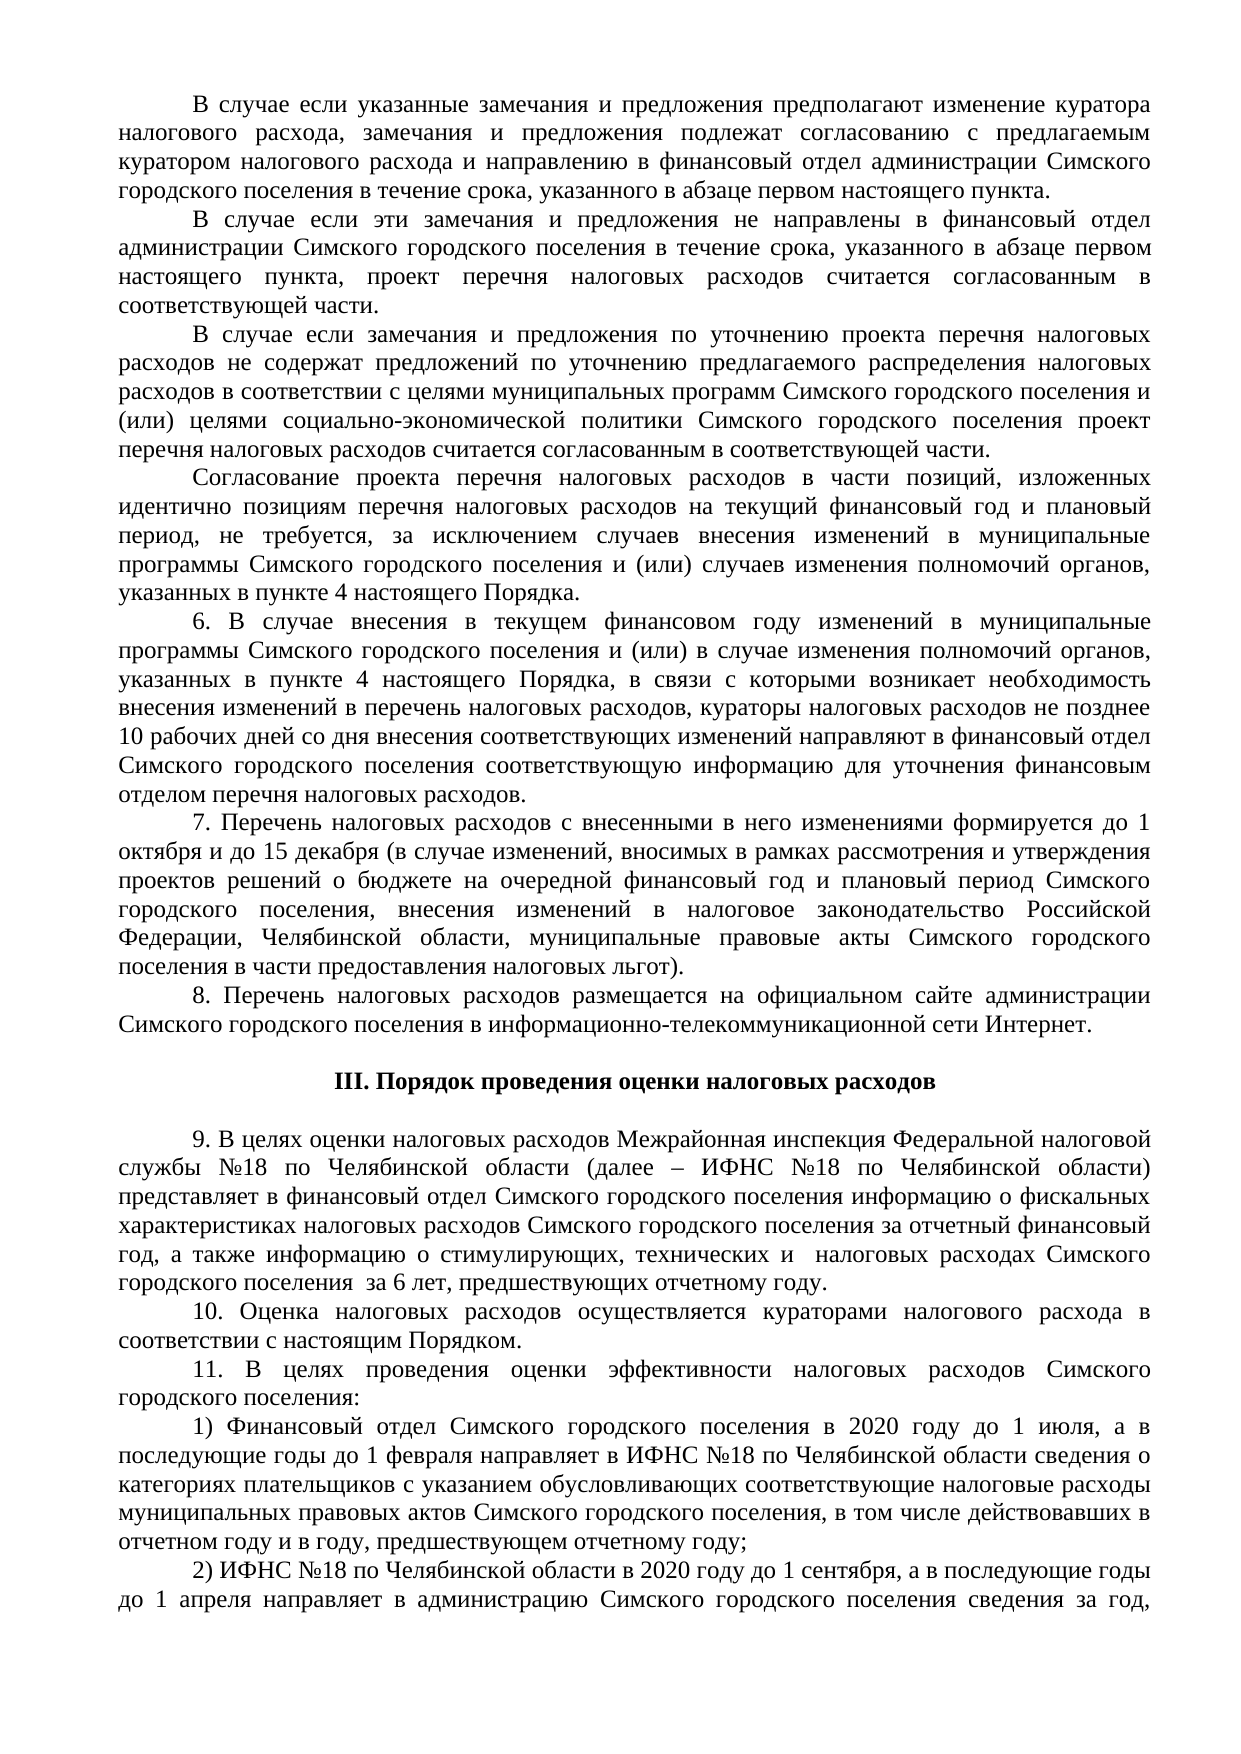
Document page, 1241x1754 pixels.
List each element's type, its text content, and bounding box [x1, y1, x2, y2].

text 8. Перечень налоговых расходов размещается на официальном сайте администрации Симского городского поселения в информационно-телекоммуникационной сети Интернет. [118, 980, 1152, 1037]
text В случае если эти замечания и предложения не направлены в финансовый отдел администрации Симского городского поселения в течение срока, указанного в абзаце первом настоящего пункта, проект перечня налоговых расходов считается согласованным в соответствующей части. [118, 204, 1152, 319]
text 7. Перечень налоговых расходов с внесенными в него изменениями формируется до 1 октября и до 15 декабря (в случае изменений, вносимых в рамках рассмотрения и утверждения проектов решений о бюджете на очередной финансовый год и плановый период Симского городского поселения, внесения изменений в налоговое законодательство Российской Федерации, Челябинской области, муниципальные правовые акты Симского городского поселения в части предоставления налоговых льгот). [118, 807, 1152, 980]
text В случае если замечания и предложения по уточнению проекта перечня налоговых расходов не содержат предложений по уточнению предлагаемого распределения налоговых расходов в соответствии с целями муниципальных программ Симского городского поселения и (или) целями социально-экономической политики Симского городского поселения проект перечня налоговых расходов считается согласованным в соответствующей части. [118, 319, 1152, 462]
text 9. В целях оценки налоговых расходов Межрайонная инспекция Федеральной налоговой службы №18 по Челябинской области (далее – ИФНС №18 по Челябинской области) представляет в финансовый отдел Симского городского поселения информацию о фискальных характеристиках налоговых расходов Симского городского поселения за отчетный финансовый год, а также информацию о стимулирующих, технических и налоговых расходах Симского городского поселения за 6 лет, предшествующих отчетному году. [118, 1124, 1152, 1296]
text 6. В случае внесения в текущем финансовом году изменений в муниципальные программы Симского городского поселения и (или) в случае изменения полномочий органов, указанных в пункте 4 настоящего Порядка, в связи с которыми возникает необходимость внесения изменений в перечень налоговых расходов, кураторы налоговых расходов не позднее 10 рабочих дней со дня внесения соответствующих изменений направляют в финансовый отдел Симского городского поселения соответствующую информацию для уточнения финансовым отделом перечня налоговых расходов. [118, 606, 1152, 807]
text 10. Оценка налоговых расходов осуществляется кураторами налогового расхода в соответствии с настоящим Порядком. [118, 1296, 1152, 1354]
text В случае если указанные замечания и предложения предполагают изменение куратора налогового расхода, замечания и предложения подлежат согласованию с предлагаемым куратором налогового расхода и направлению в финансовый отдел администрации Симского городского поселения в течение срока, указанного в абзаце первом настоящего пункта. [118, 89, 1152, 204]
text 11. В целях проведения оценки эффективности налоговых расходов Симского городского поселения: [118, 1354, 1152, 1411]
text Согласование проекта перечня налоговых расходов в части позиций, изложенных идентично позициям перечня налоговых расходов на текущий финансовый год и плановый период, не требуется, за исключением случаев внесения изменений в муниципальные программы Симского городского поселения и (или) случаев изменения полномочий органов, указанных в пункте 4 настоящего Порядка. [118, 462, 1152, 606]
text III. Порядок проведения оценки налоговых расходов [118, 1066, 1152, 1095]
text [118, 1555, 1152, 1612]
text 1) Финансовый отдел Симского городского поселения в 2020 году до 1 июля, а в последующие годы до 1 февраля направляет в ИФНС №18 по Челябинской области сведения о категориях плательщиков с указанием обусловливающих соответствующие налоговые расходы муниципальных правовых актов Симского городского поселения, в том числе действовавших в отчетном году и в году, предшествующем отчетному году; [118, 1411, 1152, 1555]
